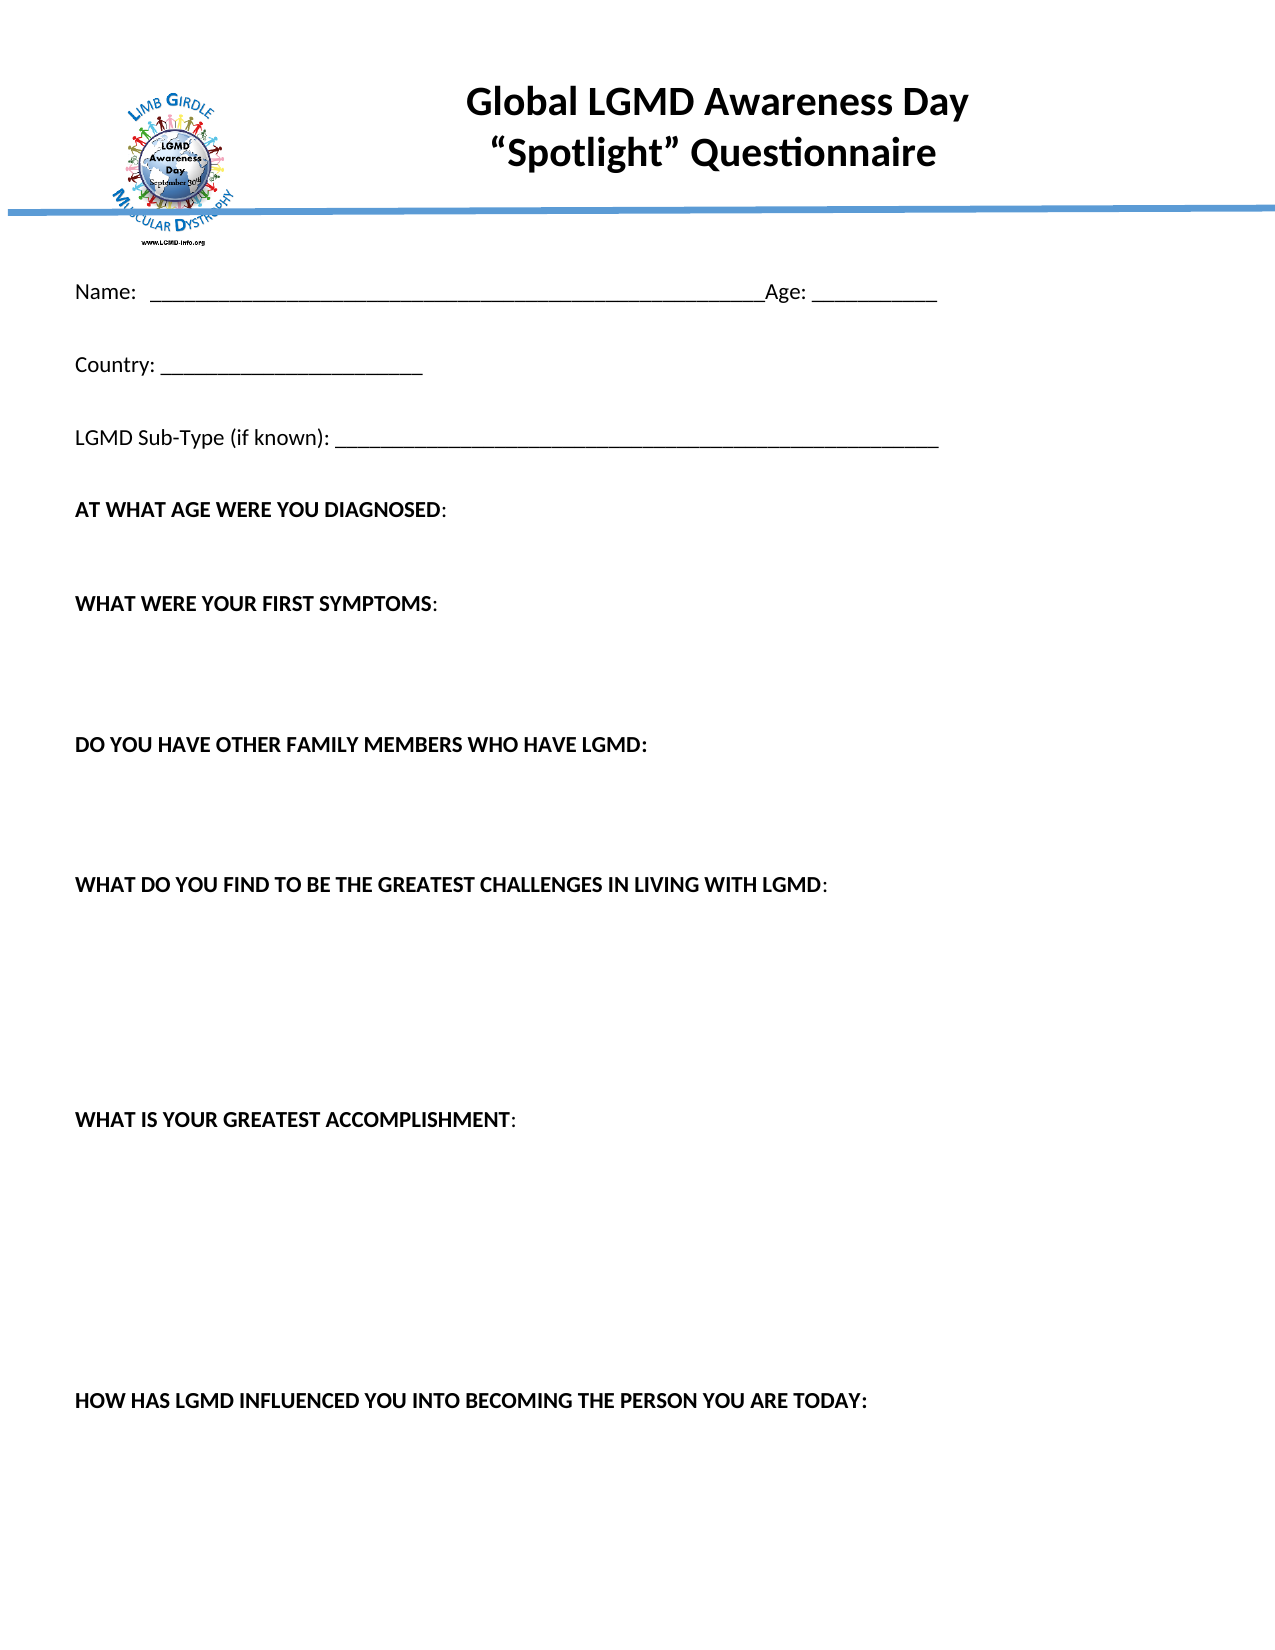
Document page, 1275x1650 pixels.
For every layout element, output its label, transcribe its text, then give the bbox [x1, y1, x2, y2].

text What do you find to be the greatest challenges in living with LGMD: [75, 871, 1125, 898]
text What were your first symptoms: [75, 589, 1125, 617]
picture [90, 82, 254, 208]
text Do you have other family members who have LGMD: [75, 730, 1125, 758]
picture [90, 216, 254, 254]
text Country: _______________________ [75, 350, 1125, 378]
text How has LGMD influenced you into becoming the person you are today: [75, 1386, 1125, 1414]
text What is your greatest accomplishment: [75, 1105, 1125, 1133]
text Name: ______________________________________________________Age: ___________ [75, 277, 1125, 305]
text At what age were you diagnosed: [75, 496, 1125, 523]
text LGMD Sub-Type (if known): _____________________________________________________ [75, 423, 1125, 451]
